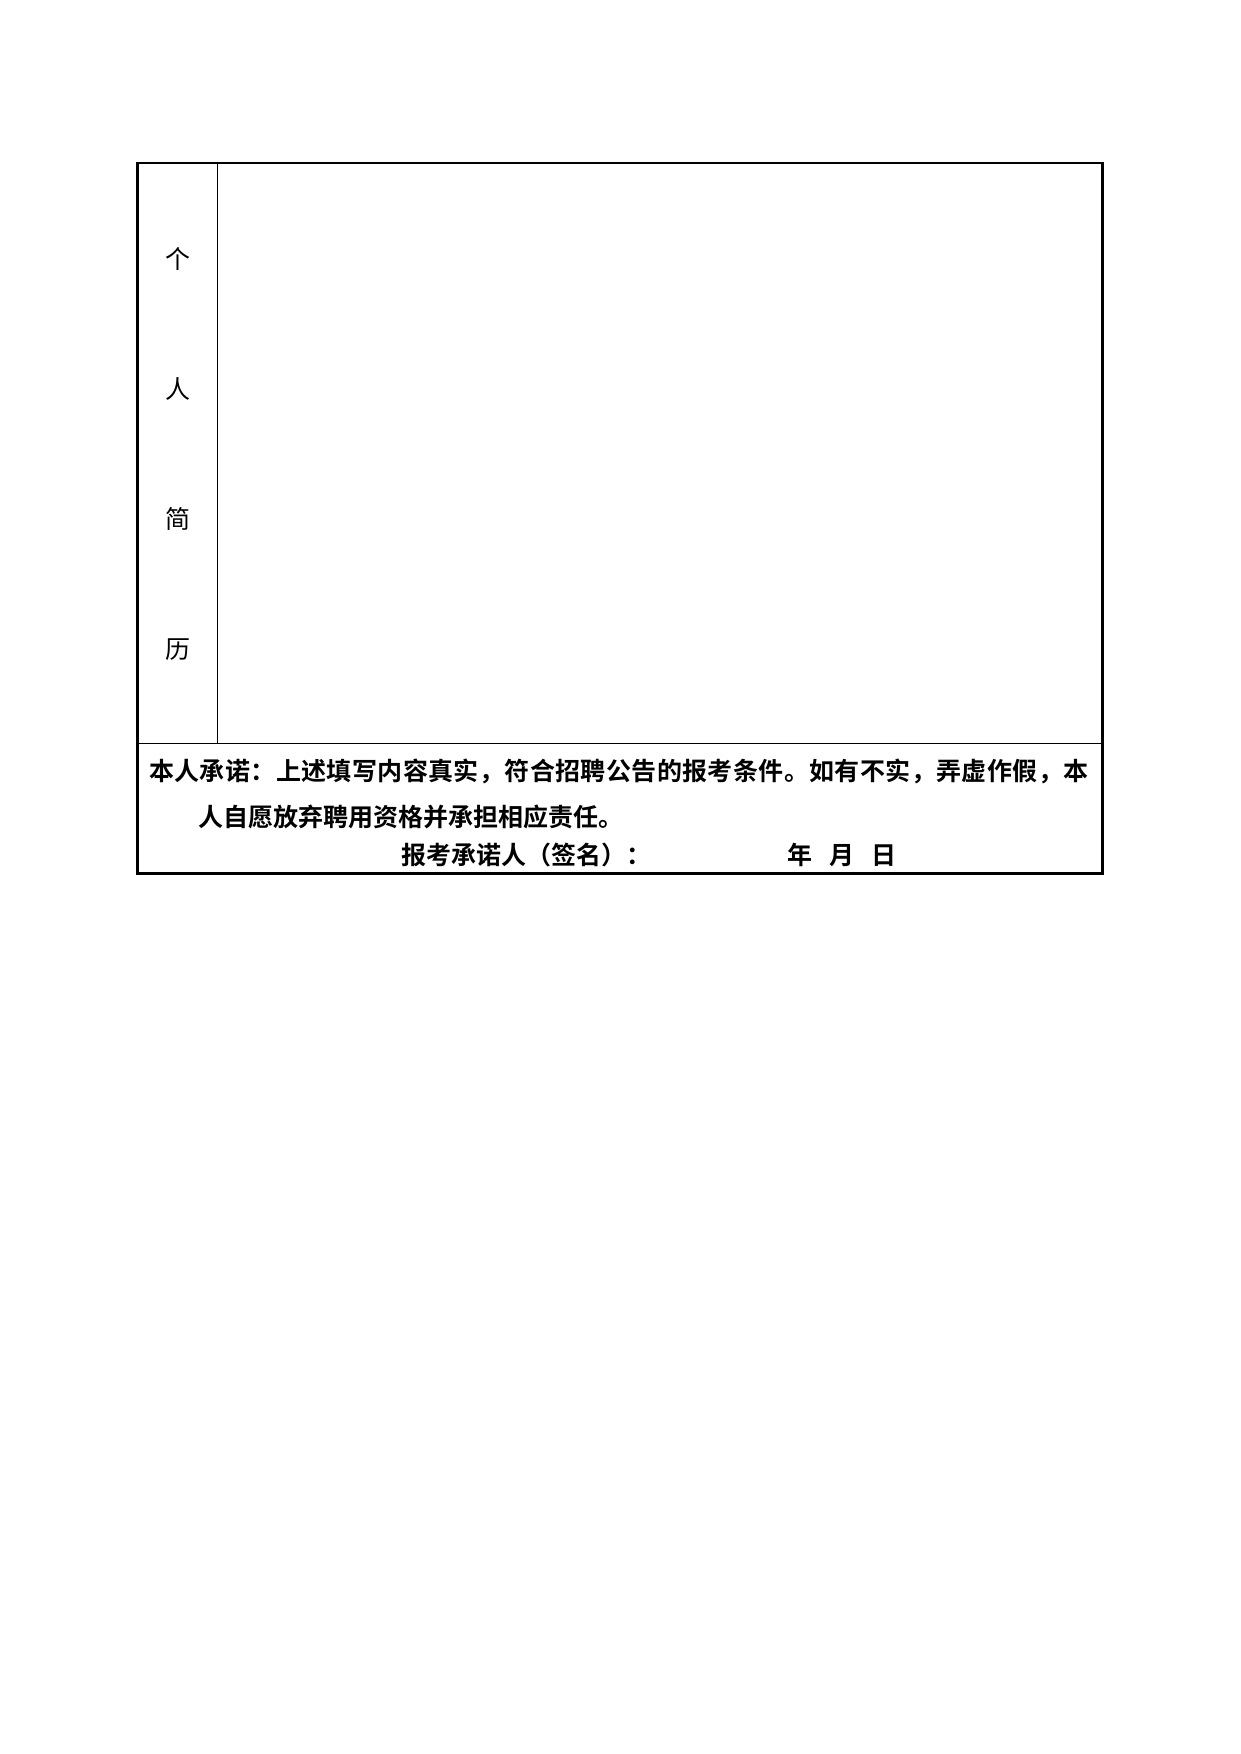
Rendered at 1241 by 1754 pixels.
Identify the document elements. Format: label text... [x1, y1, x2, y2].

table_cell 个 人 简 历 [139, 164, 217, 743]
table_cell [218, 164, 1101, 743]
table_cell 本人承诺：上述填写内容真实，符合招聘公告的报考条件。如有不实，弄虚作假，本人自愿放弃聘用资格并承担相应责任。 报考承诺人（签名）： 年 月 日 [139, 744, 1101, 872]
